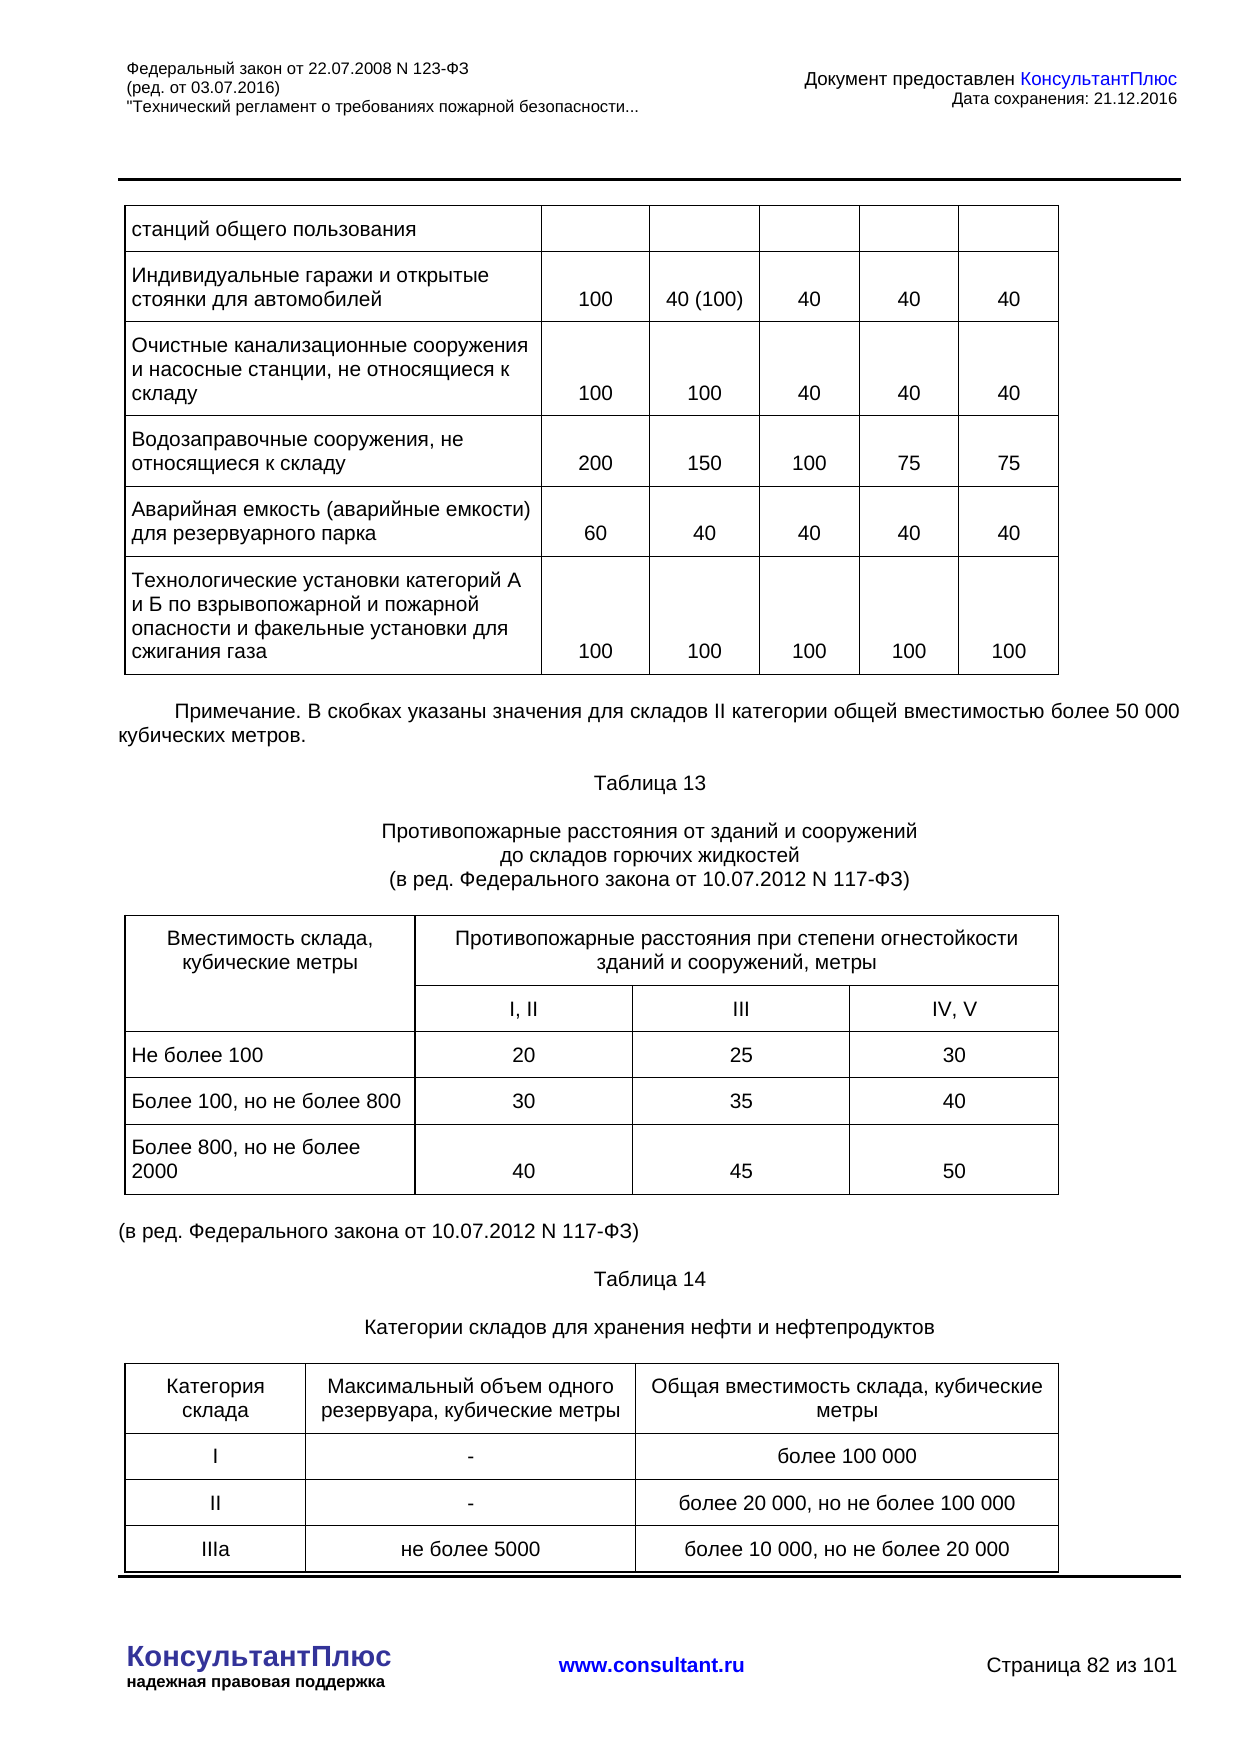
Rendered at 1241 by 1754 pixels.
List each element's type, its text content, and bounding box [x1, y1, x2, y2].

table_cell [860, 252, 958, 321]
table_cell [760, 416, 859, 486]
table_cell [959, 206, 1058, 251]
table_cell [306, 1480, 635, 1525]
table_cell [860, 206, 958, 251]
text Таблица 14 [118, 1267, 1181, 1291]
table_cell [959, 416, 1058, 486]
text Примечание. В скобках указаны значения для складов II категории общей вместимостью более 50 000 кубических метров. [118, 699, 1181, 747]
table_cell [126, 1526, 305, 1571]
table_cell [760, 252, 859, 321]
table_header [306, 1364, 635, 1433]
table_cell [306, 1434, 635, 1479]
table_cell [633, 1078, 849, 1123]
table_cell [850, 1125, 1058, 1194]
text Таблица 13 [118, 771, 1181, 795]
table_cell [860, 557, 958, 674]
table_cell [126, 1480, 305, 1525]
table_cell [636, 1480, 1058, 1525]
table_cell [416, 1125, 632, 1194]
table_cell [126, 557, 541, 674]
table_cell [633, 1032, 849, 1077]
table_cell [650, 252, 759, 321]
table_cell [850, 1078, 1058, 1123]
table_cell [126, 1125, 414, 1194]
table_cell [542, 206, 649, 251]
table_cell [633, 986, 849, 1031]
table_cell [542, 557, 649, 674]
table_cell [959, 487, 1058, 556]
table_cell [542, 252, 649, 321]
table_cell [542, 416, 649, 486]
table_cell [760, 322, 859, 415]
text до складов горючих жидкостей [118, 843, 1181, 867]
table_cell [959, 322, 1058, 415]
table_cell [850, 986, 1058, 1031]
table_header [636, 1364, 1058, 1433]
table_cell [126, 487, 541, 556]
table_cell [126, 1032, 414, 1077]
text (в ред. Федерального закона от 10.07.2012 N 117-ФЗ) [118, 1219, 1181, 1243]
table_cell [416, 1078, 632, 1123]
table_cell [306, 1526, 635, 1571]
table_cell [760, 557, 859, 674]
text Противопожарные расстояния от зданий и сооружений [118, 819, 1181, 843]
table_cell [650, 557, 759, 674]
text (в ред. Федерального закона от 10.07.2012 N 117-ФЗ) [118, 867, 1181, 891]
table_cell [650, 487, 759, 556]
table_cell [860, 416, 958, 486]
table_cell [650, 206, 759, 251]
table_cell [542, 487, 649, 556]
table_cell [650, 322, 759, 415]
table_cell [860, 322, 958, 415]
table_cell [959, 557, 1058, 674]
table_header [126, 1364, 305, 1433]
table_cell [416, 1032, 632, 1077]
text Категории складов для хранения нефти и нефтепродуктов [118, 1314, 1181, 1338]
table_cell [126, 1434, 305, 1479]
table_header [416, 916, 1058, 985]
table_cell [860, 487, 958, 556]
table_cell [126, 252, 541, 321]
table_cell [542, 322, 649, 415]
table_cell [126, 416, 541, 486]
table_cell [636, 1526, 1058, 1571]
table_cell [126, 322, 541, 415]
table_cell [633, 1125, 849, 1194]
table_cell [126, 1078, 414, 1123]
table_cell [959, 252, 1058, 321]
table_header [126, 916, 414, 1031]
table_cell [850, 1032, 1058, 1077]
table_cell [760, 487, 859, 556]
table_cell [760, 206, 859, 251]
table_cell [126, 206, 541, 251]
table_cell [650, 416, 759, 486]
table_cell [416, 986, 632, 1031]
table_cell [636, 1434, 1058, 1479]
